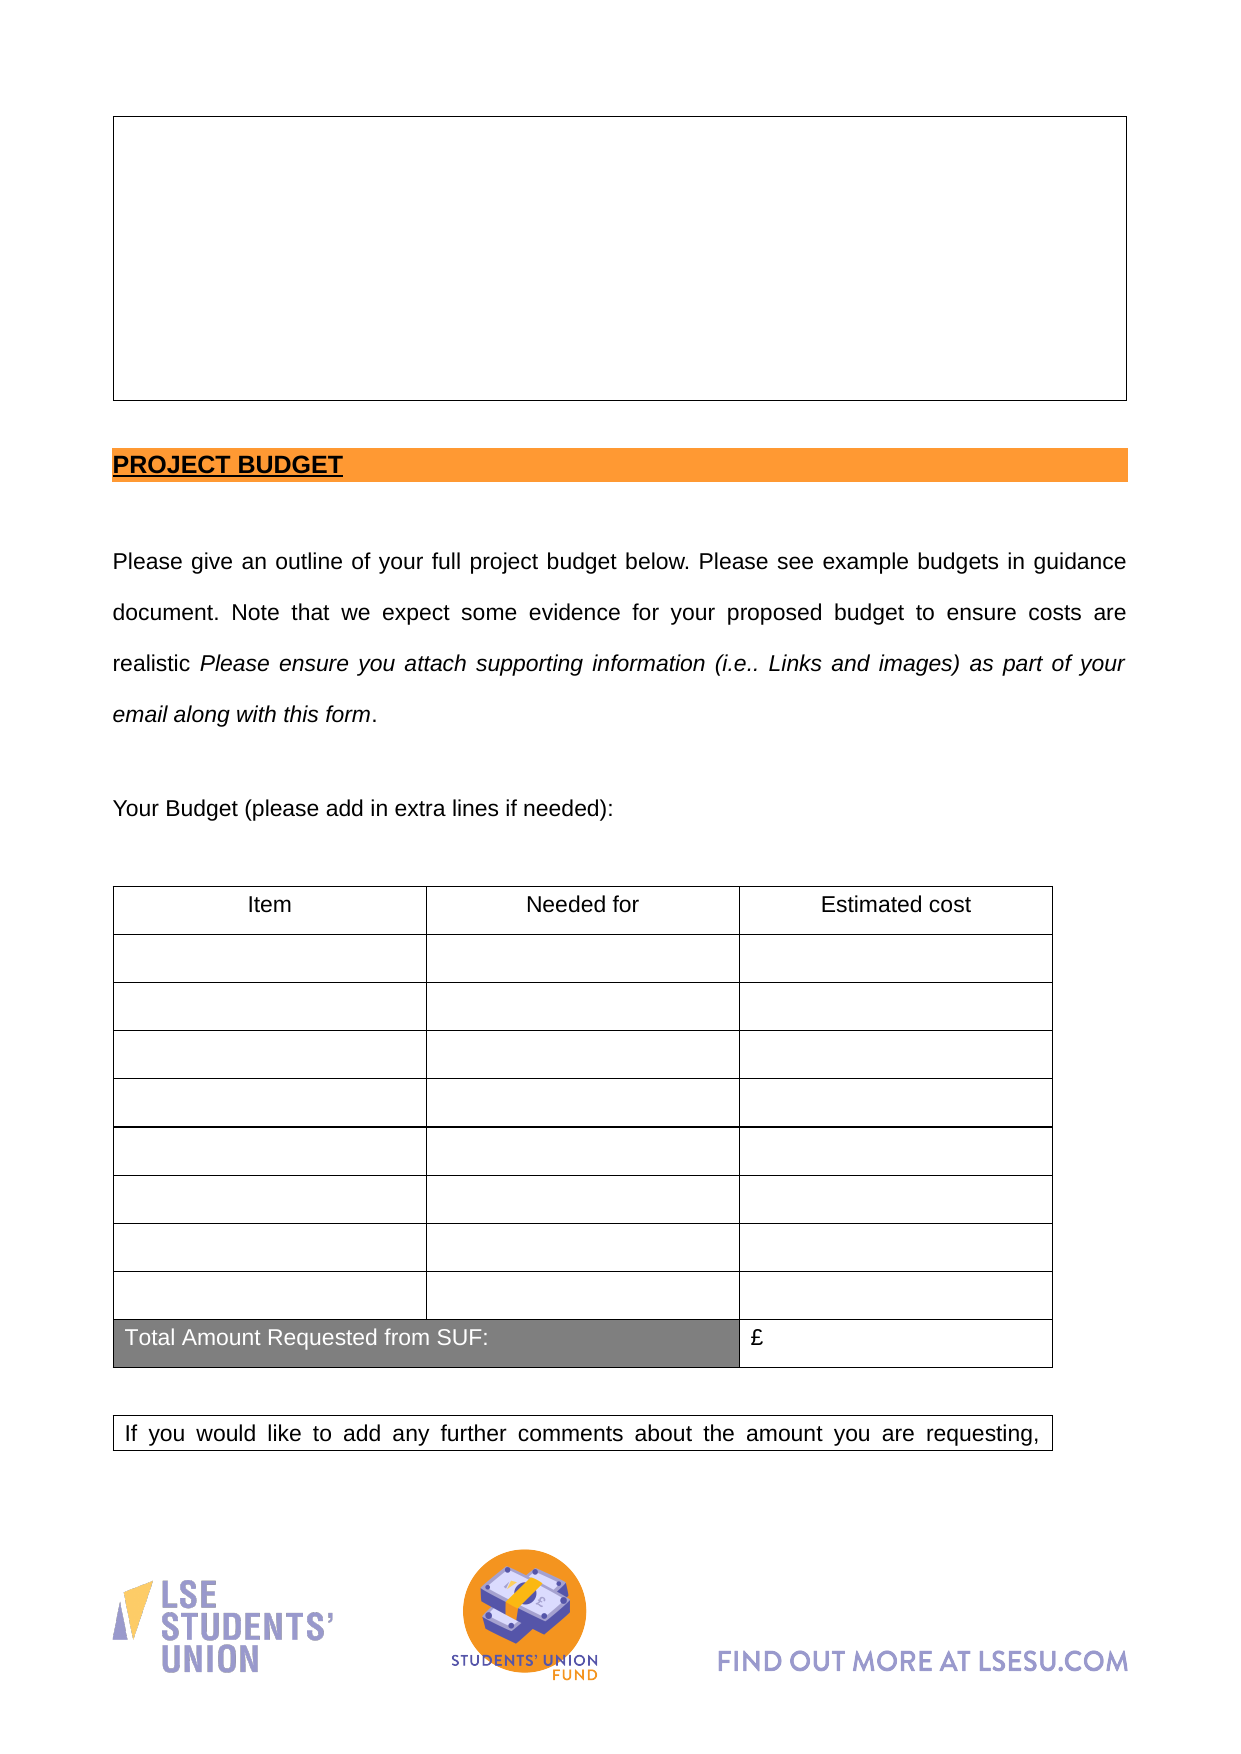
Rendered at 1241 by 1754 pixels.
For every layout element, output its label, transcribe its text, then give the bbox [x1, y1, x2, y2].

table_cell [427, 983, 739, 1030]
table_cell [740, 983, 1052, 1030]
table_cell [114, 1079, 426, 1126]
table_cell [427, 1128, 739, 1174]
table_cell [114, 117, 1126, 400]
table_cell [114, 1224, 426, 1271]
picture [716, 1648, 1128, 1672]
table_header If you would like to add any further comments about the amount you are requesting, please do so below: [114, 1416, 1052, 1450]
table_cell [114, 1272, 426, 1319]
table_cell [114, 983, 426, 1030]
table_cell [427, 1079, 739, 1126]
table_header Needed for [427, 887, 739, 934]
table_cell [427, 1176, 739, 1223]
table_cell [427, 1272, 739, 1319]
text Please give an outline of your full project budget below. Please see example budgets in guidance document. Note that we expect some evidence for your proposed budget to ensure costs are realistic Please ensure you attach supporting information (i.e.. Links and images) as part of your email along with this form. [112, 544, 1128, 731]
text Your Budget (please add in extra lines if needed): [112, 792, 1128, 826]
table_cell [740, 1079, 1052, 1126]
table_cell [114, 935, 426, 982]
table_cell [740, 935, 1052, 982]
table_cell [114, 1031, 426, 1078]
table_cell [427, 935, 739, 982]
table_header Item [114, 887, 426, 934]
table_cell [427, 1031, 739, 1078]
table_cell [114, 1128, 426, 1174]
table_cell [740, 1031, 1052, 1078]
text PROJECT BUDGET [112, 448, 1128, 482]
picture [112, 1580, 333, 1673]
table_cell [114, 1176, 426, 1223]
table_cell [427, 1224, 739, 1271]
table_header Estimated cost [740, 887, 1052, 934]
table_cell [740, 1224, 1052, 1271]
table_cell [740, 1128, 1052, 1174]
table_cell [740, 1176, 1052, 1223]
table_cell Total Amount Requested from SUF: [114, 1320, 739, 1367]
picture [450, 1542, 599, 1691]
table_cell £ [740, 1320, 1052, 1367]
table_cell [740, 1272, 1052, 1319]
